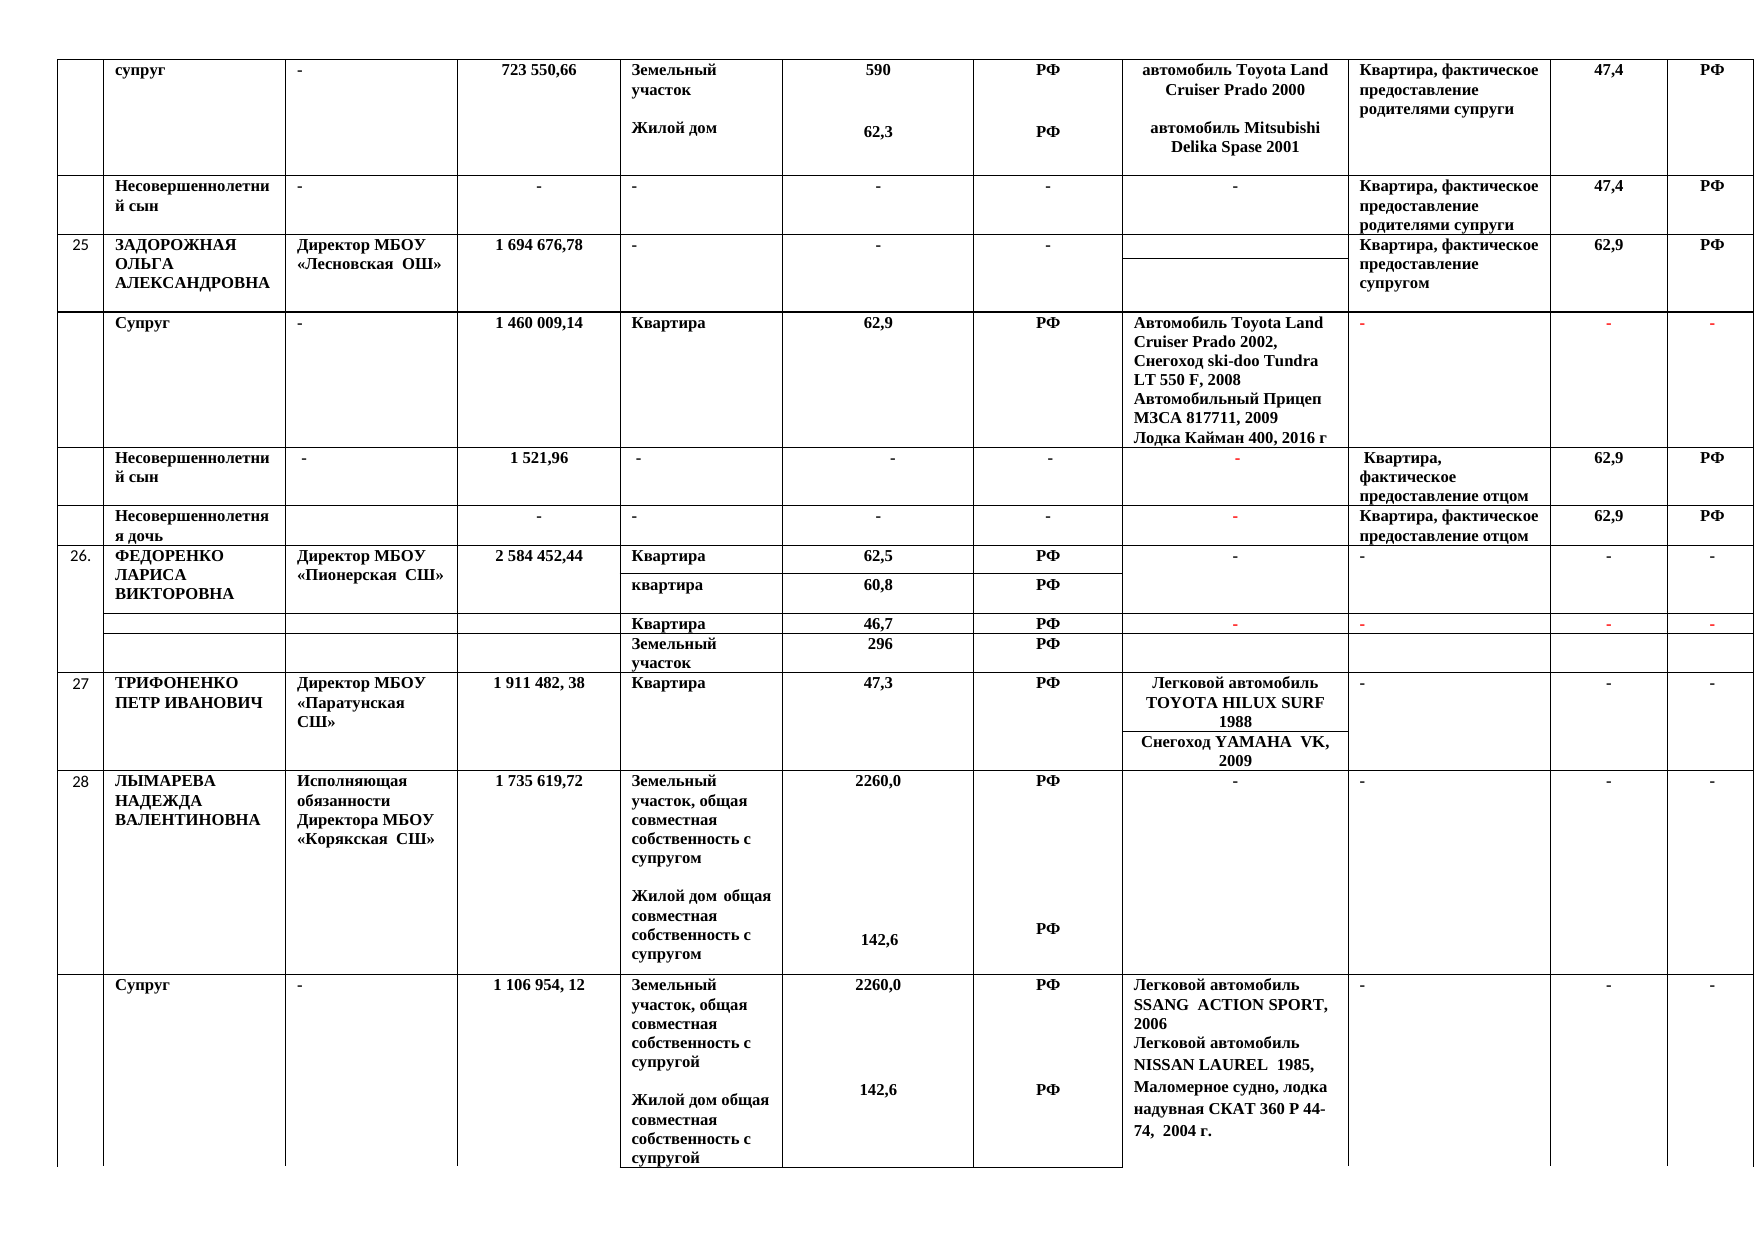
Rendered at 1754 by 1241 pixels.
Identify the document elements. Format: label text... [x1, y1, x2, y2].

table_cell - [286, 176, 457, 234]
table_cell [1668, 634, 1753, 672]
table_cell - [1668, 313, 1753, 447]
table_cell квартира [621, 574, 782, 613]
table_cell 27 [58, 673, 103, 770]
table_cell [286, 614, 457, 633]
table_cell [58, 313, 103, 447]
table_cell Квартира [621, 673, 782, 770]
table_cell - [1551, 313, 1667, 447]
table_cell Автомобиль Toyota Land Cruiser Prado 2002, Снегоход ski-doo Tundra LT 550 F, 2008 Автомобильный Прицеп МЗСА 817711, 2009 Лодка Кайман 400, 2016 г [1123, 313, 1348, 447]
table_cell - [1667, 975, 1753, 1167]
table_cell Супруг [104, 313, 285, 447]
table_cell - [1123, 546, 1348, 613]
table_cell РФ [974, 614, 1122, 633]
table_cell Квартира [621, 546, 782, 573]
table_cell [286, 634, 457, 672]
table_cell 62,9 [783, 313, 973, 447]
table_cell - [621, 448, 782, 505]
table_cell - [783, 176, 973, 234]
table_cell - [1551, 546, 1667, 613]
table_cell Квартира, фактическое предоставление супругом [1349, 235, 1550, 311]
table_cell РФ [1668, 235, 1753, 311]
table_cell Земельный участок Жилой дом [621, 60, 782, 175]
table_cell РФ [1668, 176, 1753, 234]
table_cell РФ [1668, 448, 1753, 505]
table_cell - [286, 448, 457, 505]
table_cell - [458, 506, 620, 544]
table_cell РФ РФ [974, 975, 1122, 1167]
table_cell 26. [58, 546, 103, 672]
table_cell [1349, 634, 1550, 672]
table_cell - [1123, 771, 1348, 974]
table_cell 47,3 [783, 673, 973, 770]
table_cell - [783, 235, 973, 311]
table_cell 1 521,96 [458, 448, 620, 505]
table_cell 296 [783, 634, 973, 672]
table_cell ТРИФОНЕНКО ПЕТР ИВАНОВИЧ [104, 673, 285, 770]
table_cell ЗАДОРОЖНАЯ ОЛЬГА АЛЕКСАНДРОВНА [104, 235, 285, 311]
table_cell Легковой автомобиль SSANG ACTION SPORT, 2006 Легковой автомобиль NISSAN LAUREL 1985, Маломерное судно, лодка надувная СКАТ 360 Р 44-74, 2004 г. [1123, 975, 1348, 1167]
table_cell - [974, 235, 1122, 311]
table_cell РФ [974, 634, 1122, 672]
table_cell Квартира, фактическое предоставление родителями супруги [1349, 176, 1550, 234]
table_cell - [1668, 614, 1753, 633]
table_cell [1123, 634, 1348, 672]
table_cell - [286, 313, 457, 447]
table_cell - [783, 506, 973, 544]
table_cell [58, 975, 103, 1167]
table_cell [1123, 259, 1348, 311]
table_cell Земельный участок, общая совместная собственность с супругом Жилой дом общая совместная собственность с супругом [621, 771, 782, 974]
table_cell 590 62,3 [783, 60, 973, 175]
table_cell 1 106 954, 12 [458, 975, 620, 1167]
table_cell Квартира, фактическое предоставление отцом [1349, 506, 1550, 544]
table_cell 62,9 [1551, 235, 1667, 311]
table_cell [104, 614, 285, 633]
table_cell [1123, 235, 1348, 258]
table_cell - [1551, 614, 1667, 633]
table_cell - [974, 176, 1122, 234]
table_cell [286, 506, 457, 544]
table_cell [58, 448, 103, 505]
table_cell супруг [104, 60, 285, 175]
table_cell Супруг [104, 975, 286, 1167]
table_cell - [1668, 546, 1753, 613]
table_cell [58, 506, 103, 544]
table_cell Несовершеннолетняя дочь [104, 506, 285, 544]
table_cell 47,4 [1551, 60, 1667, 175]
table_cell - [621, 176, 782, 234]
table_cell 28 [58, 771, 103, 974]
table_cell 1 694 676,78 [458, 235, 620, 311]
table_cell - [1551, 771, 1667, 974]
table_cell - [286, 975, 457, 1167]
table_cell 2260,0 142,6 [783, 975, 973, 1167]
table_cell РФ [1668, 506, 1753, 544]
table_cell РФ РФ [974, 60, 1122, 175]
table_cell Легковой автомобиль TOYOTA HILUX SURF 1988 [1123, 673, 1348, 731]
table_cell Земельный участок, общая совместная собственность с супругой Жилой дом общая совместная собственность с супругой [621, 975, 782, 1167]
table_cell 1 460 009,14 [458, 313, 620, 447]
table_cell - [974, 448, 1122, 505]
table_cell - [621, 235, 782, 311]
table_cell 1 911 482, 38 [458, 673, 620, 770]
table_cell - [1349, 614, 1550, 633]
table_cell Квартира [621, 614, 782, 633]
table_cell - [1123, 176, 1348, 234]
table_cell [58, 176, 103, 234]
table_cell - [1123, 614, 1348, 633]
table_cell РФ [1668, 60, 1753, 175]
table_cell Директор МБОУ «Пионерская СШ» [286, 546, 457, 613]
table_cell Земельный участок [621, 634, 782, 672]
table_cell РФ [974, 546, 1122, 573]
table_cell Директор МБОУ «Лесновская ОШ» [286, 235, 457, 311]
table_cell [1551, 634, 1667, 672]
table_cell 60,8 [783, 574, 973, 613]
table_cell 62,5 [783, 546, 973, 573]
table_cell - [1123, 448, 1348, 505]
table_cell ФЕДОРЕНКО ЛАРИСА ВИКТОРОВНА [104, 546, 285, 613]
table_cell автомобиль Toyota Land Cruiser Prado 2000 автомобиль Mitsubishi Delika Spase 2001 [1123, 60, 1348, 175]
table_cell Квартира, фактическое предоставление родителями супруги [1349, 60, 1550, 175]
table_cell 47,4 [1551, 176, 1667, 234]
table_cell Несовершеннолетний сын [104, 176, 285, 234]
table_cell - [1551, 673, 1667, 770]
table_cell - [1668, 673, 1753, 770]
table_cell - [621, 506, 782, 544]
table_cell - [1550, 975, 1667, 1167]
table_cell 62,9 [1551, 448, 1667, 505]
table_cell - [783, 448, 973, 505]
table_cell ЛЫМАРЕВА НАДЕЖДА ВАЛЕНТИНОВНА [104, 771, 285, 974]
table_cell 25 [58, 235, 103, 311]
table_cell - [286, 60, 457, 175]
table_cell Квартира, фактическое предоставление отцом [1349, 448, 1550, 505]
table_cell - [1349, 771, 1550, 974]
table_cell РФ РФ [974, 771, 1122, 974]
table_cell - [1349, 673, 1550, 770]
table_cell Квартира [621, 313, 782, 447]
table_cell Снегоход YAMAHA VK, 2009 [1123, 732, 1348, 770]
table_cell 62,9 [1551, 506, 1667, 544]
table_cell - [1668, 771, 1753, 974]
table_cell Несовершеннолетний сын [104, 448, 285, 505]
table_cell Исполняющая обязанности Директора МБОУ «Корякская СШ» [286, 771, 457, 974]
table_cell 46,7 [783, 614, 973, 633]
table_cell [458, 614, 620, 633]
table_cell РФ [974, 673, 1122, 770]
table_cell - [458, 176, 620, 234]
table_cell РФ [974, 313, 1122, 447]
table_cell - [1123, 506, 1348, 544]
table_cell [458, 634, 620, 672]
table_cell [58, 60, 103, 175]
table_cell - [1349, 313, 1550, 447]
table_cell РФ [974, 574, 1122, 613]
table_cell 1 735 619,72 [458, 771, 620, 974]
table_cell [104, 634, 285, 672]
table_cell - [1348, 975, 1550, 1167]
table_cell 2 584 452,44 [458, 546, 620, 613]
table_cell 723 550,66 [458, 60, 620, 175]
table_cell - [974, 506, 1122, 544]
table_cell - [1349, 546, 1550, 613]
table_cell Директор МБОУ «Паратунская СШ» [286, 673, 457, 770]
table_cell 2260,0 142,6 [783, 771, 973, 974]
